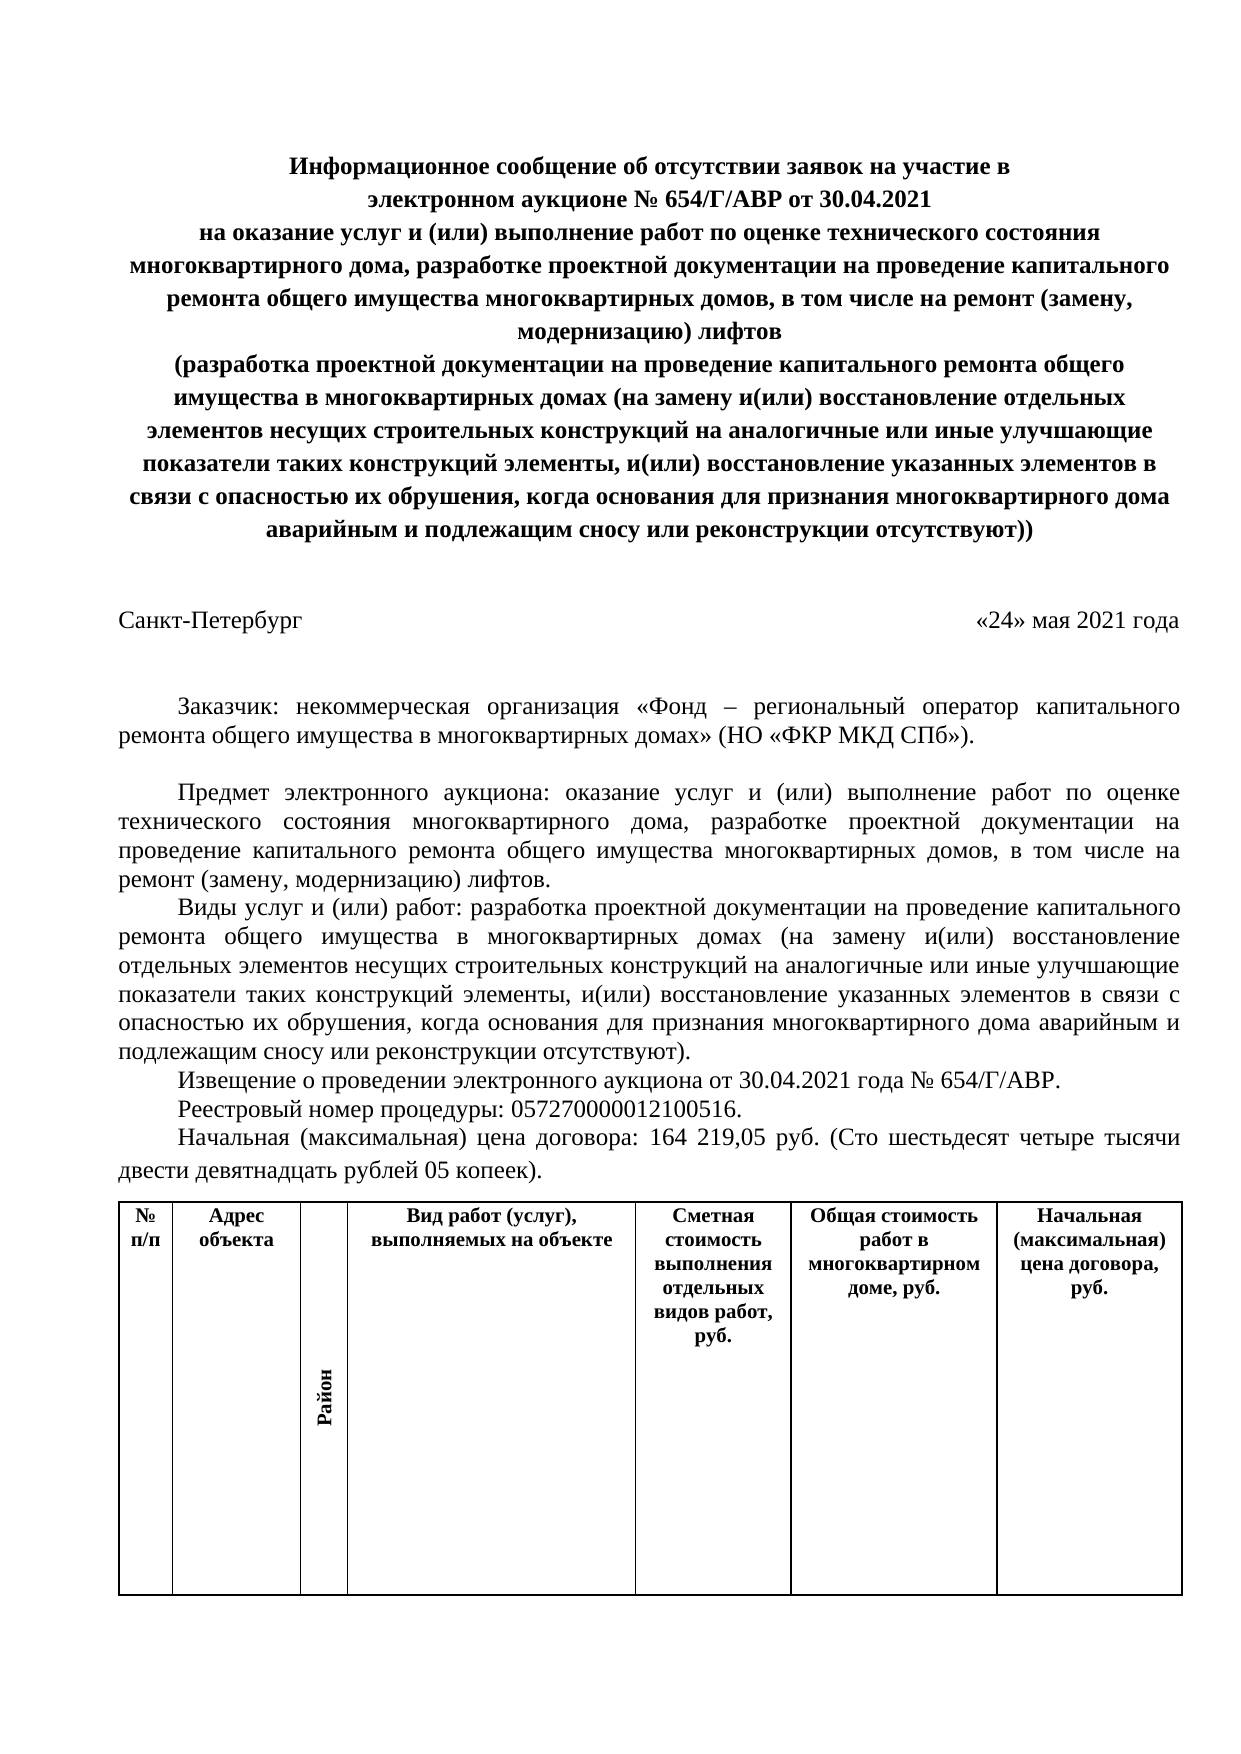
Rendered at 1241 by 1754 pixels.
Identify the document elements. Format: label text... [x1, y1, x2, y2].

table_header Район [301, 1203, 347, 1594]
text Санкт-Петербург «24» мая 2021 года [118, 605, 1181, 634]
table_header Сметная стоимость выполнения отдельных видов работ, руб. [636, 1203, 790, 1594]
text (разработка проектной документации на проведение капитального ремонта общего имущества в многоквартирных домах (на замену и(или) восстановление отдельных элементов несущих строительных конструкций на аналогичные или иные улучшающие показатели таких конструкций элементы, и(или) восстановление указанных элементов в связи с опасностью их обрушения, когда основания для признания многоквартирного дома аварийным и подлежащим сносу или реконструкции отсутствуют)) [118, 349, 1181, 543]
text Реестровый номер процедуры: 057270000012100516. [118, 1094, 1181, 1122]
table_header № п/п [120, 1203, 172, 1594]
text электронном аукционе № 654/Г/АВР от 30.04.2021 [118, 184, 1181, 213]
text Предмет электронного аукциона: оказание услуг и (или) выполнение работ по оценке технического состояния многоквартирного дома, разработке проектной документации на проведение капитального ремонта общего имущества многоквартирных домов, в том числе на ремонт (замену, модернизацию) лифтов. [118, 777, 1181, 892]
text Извещение о проведении электронного аукциона от 30.04.2021 года № 654/Г/АВР. [118, 1065, 1181, 1094]
table_header Начальная (максимальная) цена договора, руб. [998, 1203, 1181, 1594]
table_header Общая стоимость работ в многоквартирном доме, руб. [792, 1203, 996, 1594]
text Виды услуг и (или) работ: разработка проектной документации на проведение капитального ремонта общего имущества в многоквартирных домах (на замену и(или) восстановление отдельных элементов несущих строительных конструкций на аналогичные или иные улучшающие показатели таких конструкций элементы, и(или) восстановление указанных элементов в связи с опасностью их обрушения, когда основания для признания многоквартирного дома аварийным и подлежащим сносу или реконструкции отсутствуют). [118, 892, 1181, 1065]
text Информационное сообщение об отсутствии заявок на участие в [118, 151, 1181, 180]
table_header Адрес объекта [173, 1203, 300, 1594]
text на оказание услуг и (или) выполнение работ по оценке технического состояния многоквартирного дома, разработке проектной документации на проведение капитального ремонта общего имущества многоквартирных домов, в том числе на ремонт (замену, модернизацию) лифтов [118, 217, 1181, 345]
text Заказчик: некоммерческая организация «Фонд – региональный оператор капитального ремонта общего имущества в многоквартирных домах» (НО «ФКР МКД СПб»). [118, 691, 1181, 749]
table_header Вид работ (услуг), выполняемых на объекте [348, 1203, 635, 1594]
text Начальная (максимальная) цена договора: 164 219,05 руб. (Сто шестьдесят четыре тысячи двести девятнадцать рублей 05 копеек). [118, 1122, 1181, 1184]
